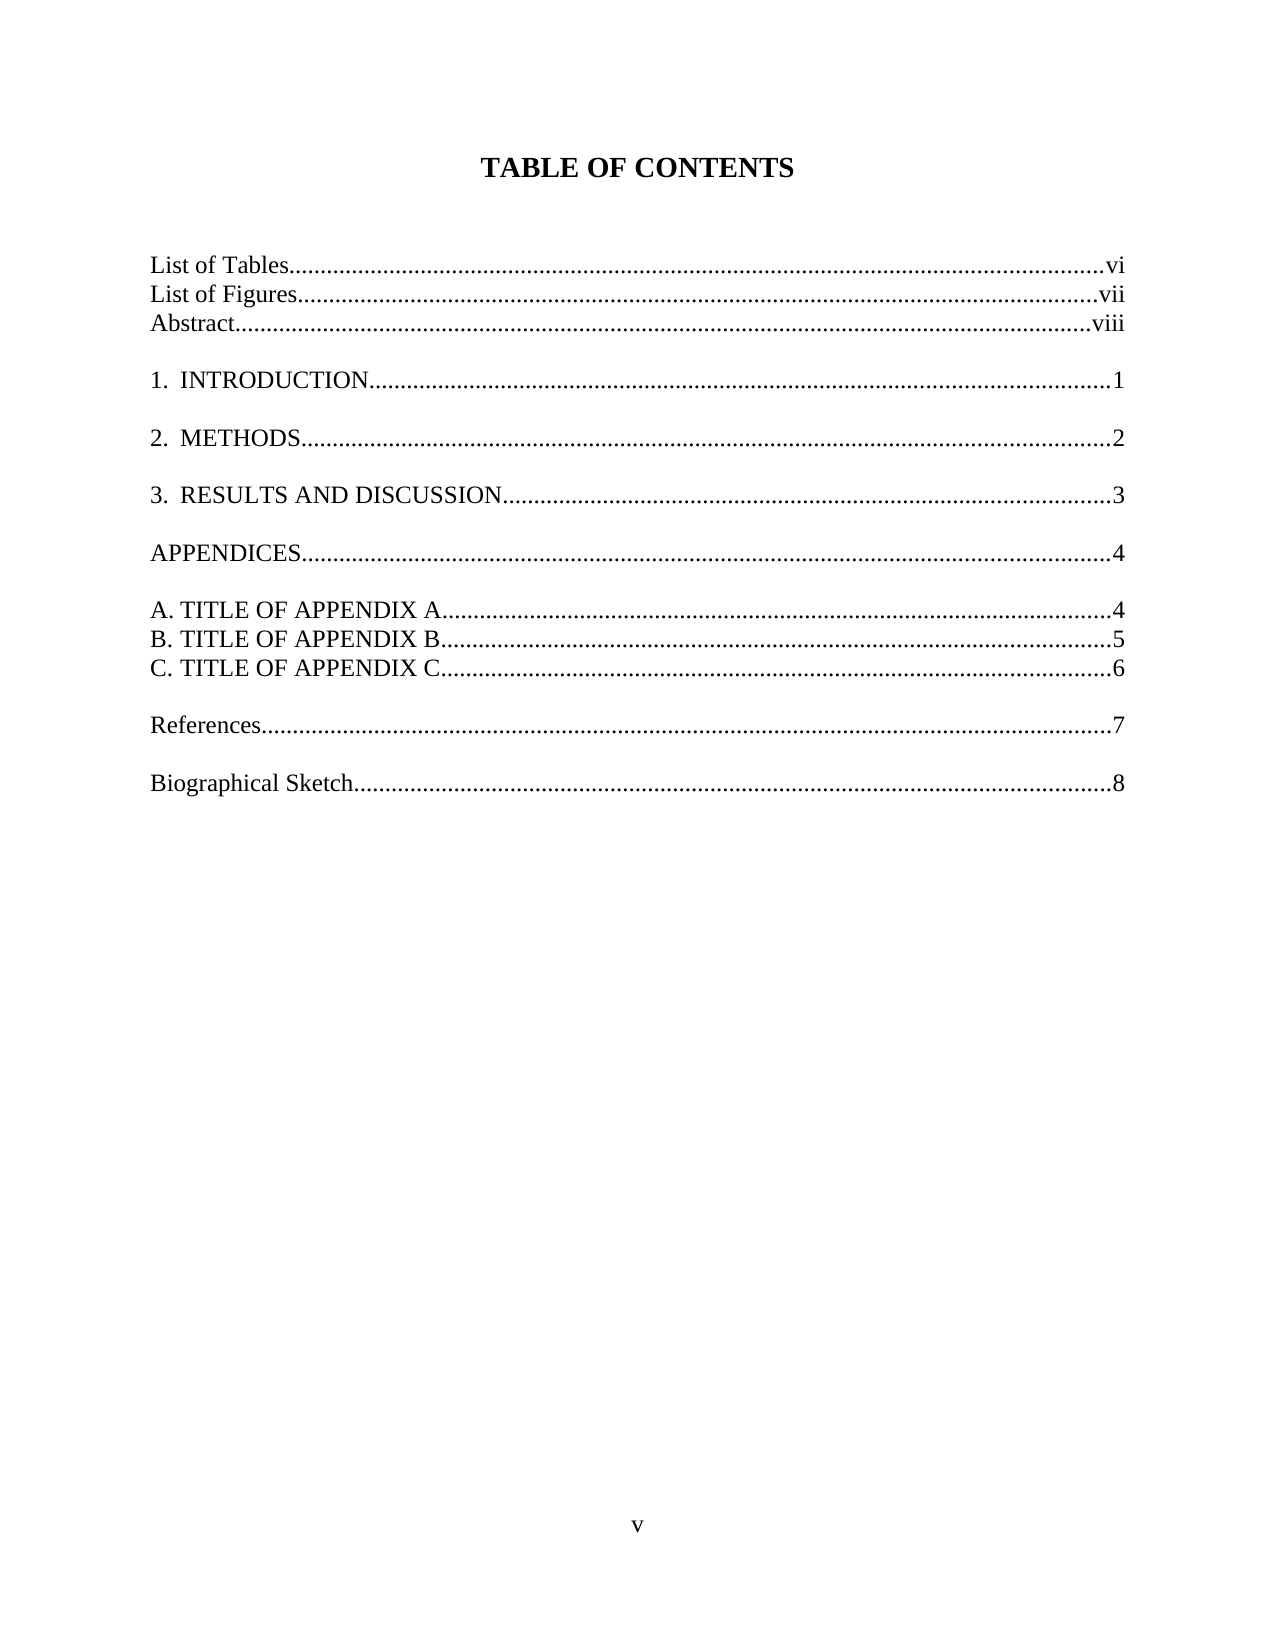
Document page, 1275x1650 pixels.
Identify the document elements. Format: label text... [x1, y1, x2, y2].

subtitle 1. INTRODUCTION 1 [150, 366, 1125, 394]
text List of Tables vi [150, 251, 1125, 279]
subtitle B. TITLE OF APPENDIX B 5 [150, 624, 1125, 653]
subtitle C. TITLE OF APPENDIX C 6 [150, 653, 1125, 682]
text Abstract viii [150, 308, 1125, 337]
text List of Figures vii [150, 279, 1125, 308]
subtitle Biographical Sketch 8 [150, 768, 1125, 797]
text table of contents [150, 150, 1125, 183]
subtitle 3. RESULTS AND DISCUSSION 3 [150, 481, 1125, 509]
subtitle APPENDICES 4 [150, 538, 1125, 567]
subtitle A. TITLE OF APPENDIX A 4 [150, 596, 1125, 624]
subtitle 2. METHODS 2 [150, 423, 1125, 452]
subtitle References 7 [150, 711, 1125, 739]
